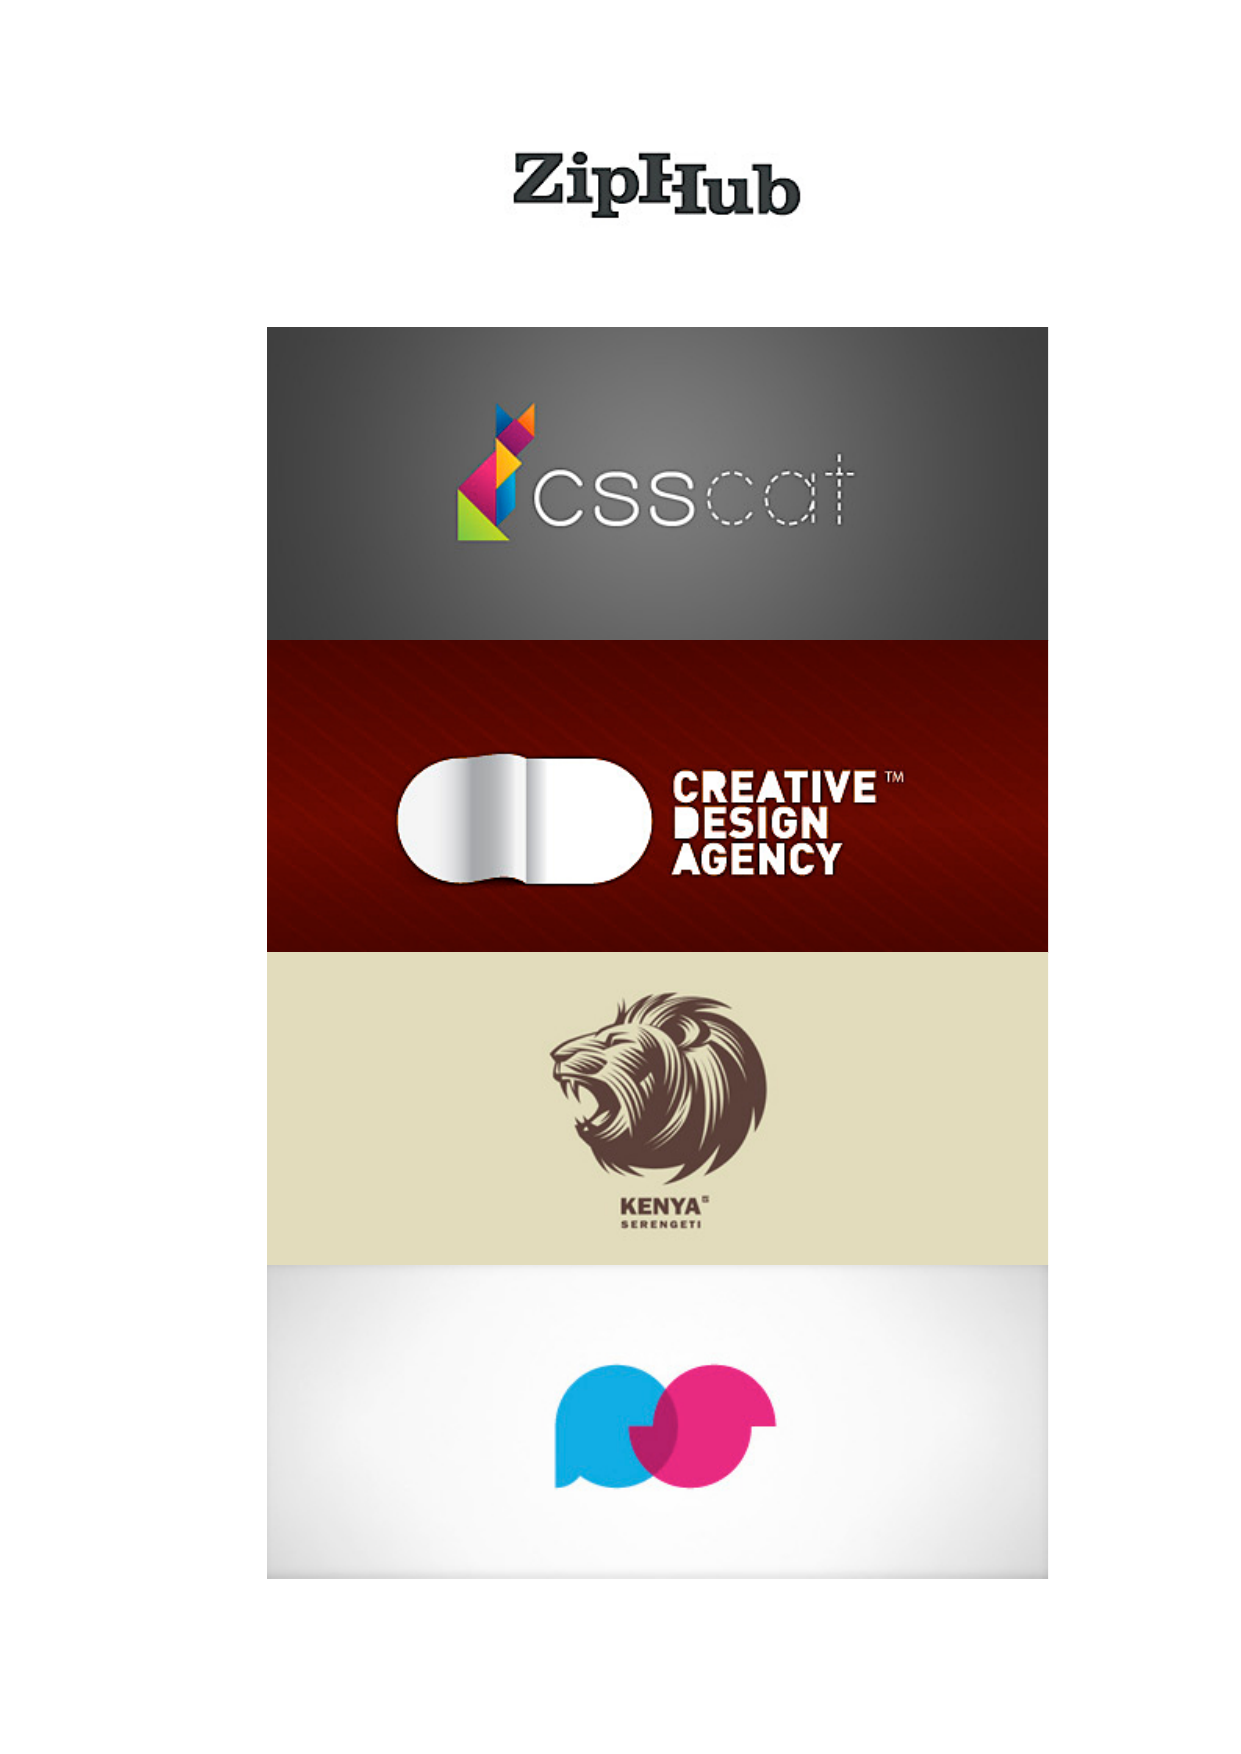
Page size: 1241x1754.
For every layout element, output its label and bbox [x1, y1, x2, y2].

picture [267, 14, 1049, 1579]
